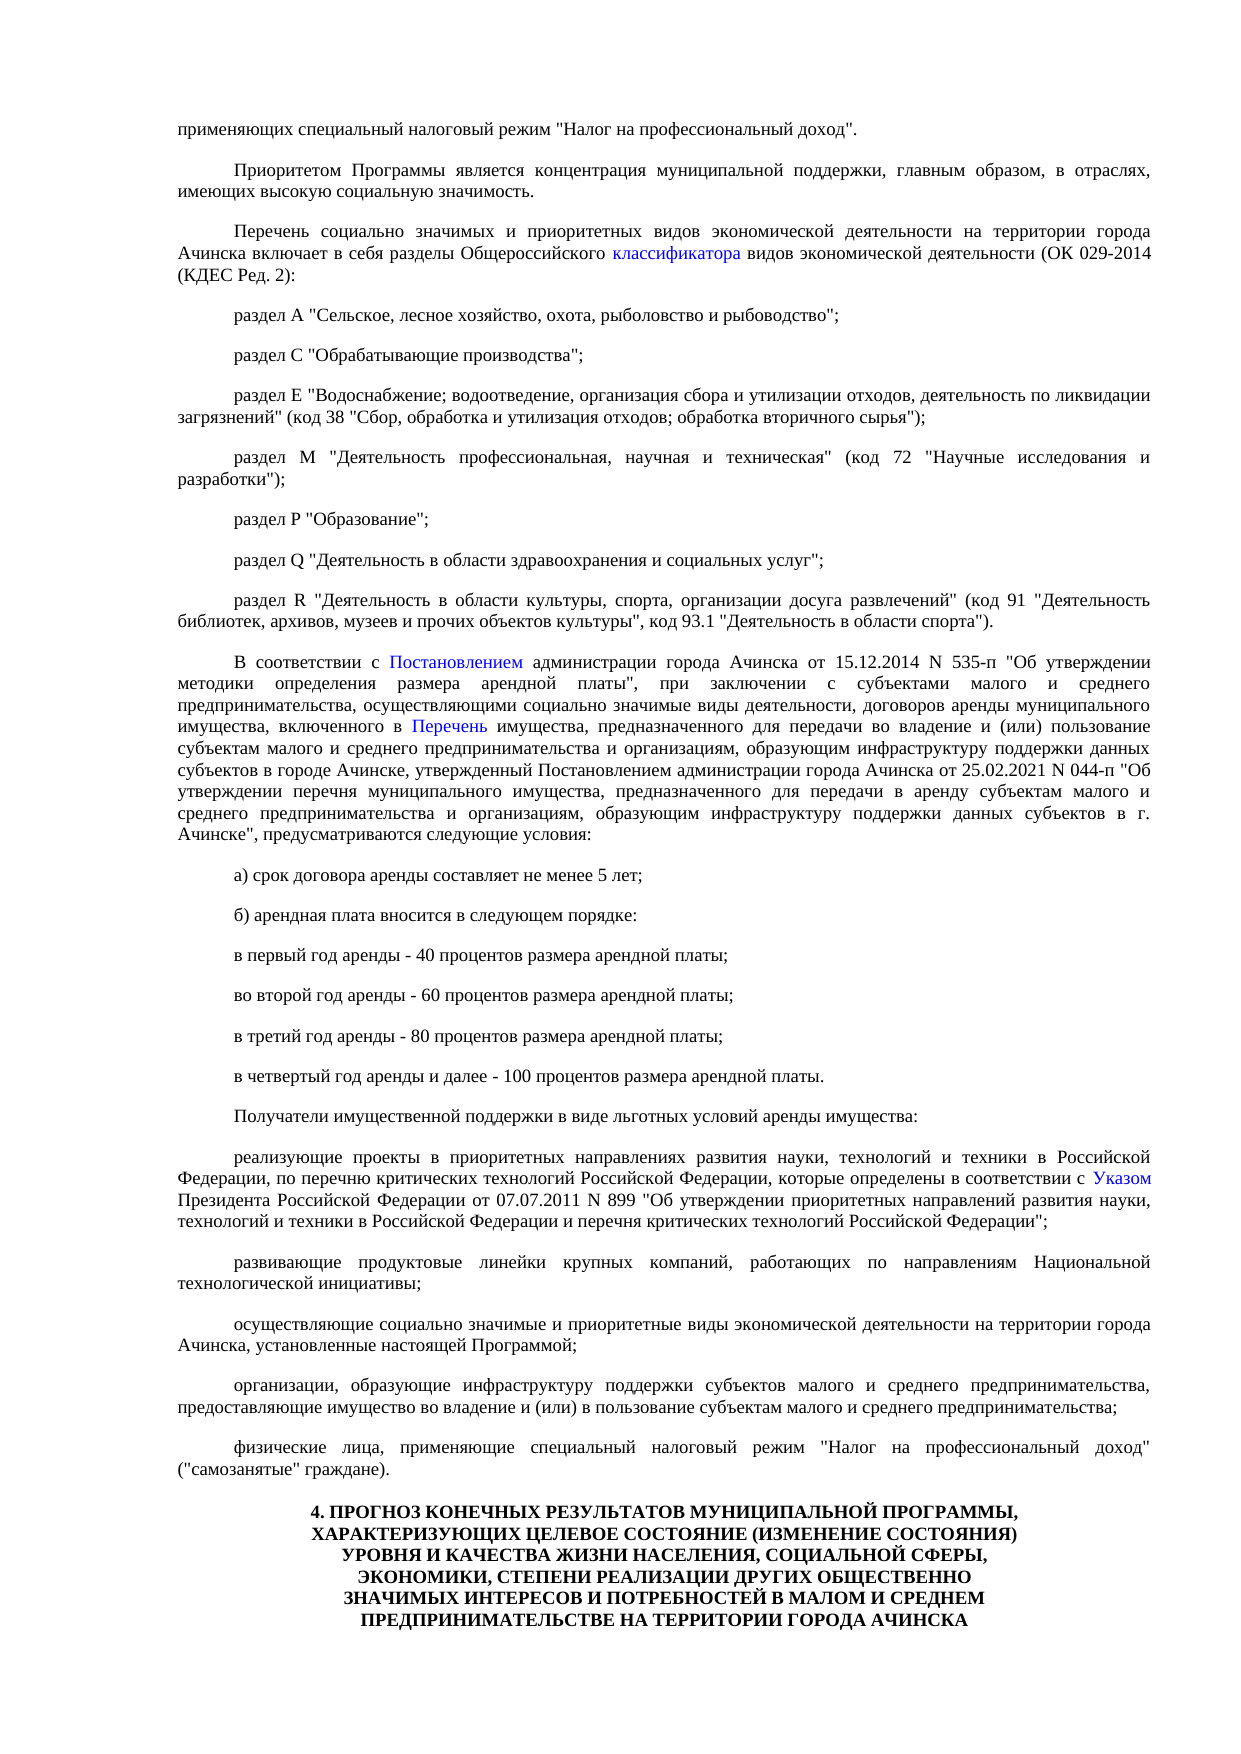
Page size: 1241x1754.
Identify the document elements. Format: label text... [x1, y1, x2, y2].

text в третий год аренды - 80 процентов размера арендной платы; [177, 1025, 1152, 1046]
text организации, образующие инфраструктуру поддержки субъектов малого и среднего предпринимательства, предоставляющие имущество во владение и (или) в пользование субъектам малого и среднего предпринимательства; [177, 1374, 1152, 1417]
text раздел M "Деятельность профессиональная, научная и техническая" (код 72 "Научные исследования и разработки"); [177, 446, 1152, 489]
title ЭКОНОМИКИ, СТЕПЕНИ РЕАЛИЗАЦИИ ДРУГИХ ОБЩЕСТВЕННО [177, 1566, 1152, 1587]
text раздел A "Сельское, лесное хозяйство, охота, рыболовство и рыбоводство"; [177, 304, 1152, 325]
text во второй год аренды - 60 процентов размера арендной платы; [177, 984, 1152, 1006]
text физические лица, применяющие специальный налоговый режим "Налог на профессиональный доход" ("самозанятые" граждане). [177, 1436, 1152, 1479]
text реализующие проекты в приоритетных направлениях развития науки, технологий и техники в Российской Федерации, по перечню критических технологий Российской Федерации, которые определены в соответствии с Указом Президента Российской Федерации от 07.07.2011 N 899 "Об утверждении приоритетных направлений развития науки, технологий и техники в Российской Федерации и перечня критических технологий Российской Федерации"; [177, 1146, 1152, 1232]
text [177, 118, 1152, 140]
title ЗНАЧИМЫХ ИНТЕРЕСОВ И ПОТРЕБНОСТЕЙ В МАЛОМ И СРЕДНЕМ [177, 1587, 1152, 1609]
text раздел Q "Деятельность в области здравоохранения и социальных услуг"; [177, 548, 1152, 570]
text раздел P "Образование"; [177, 508, 1152, 530]
text В соответствии с Постановлением администрации города Ачинска от 15.12.2014 N 535-п "Об утверждении методики определения размера арендной платы", при заключении с субъектами малого и среднего предпринимательства, осуществляющими социально значимые виды деятельности, договоров аренды муниципального имущества, включенного в Перечень имущества, предназначенного для передачи во владение и (или) пользование субъектам малого и среднего предпринимательства и организациям, образующим инфраструктуру поддержки данных субъектов в городе Ачинске, утвержденный Постановлением администрации города Ачинска от 25.02.2021 N 044-п "Об утверждении перечня муниципального имущества, предназначенного для передачи в аренду субъектам малого и среднего предпринимательства и организациям, образующим инфраструктуру поддержки данных субъектов в г. Ачинске", предусматриваются следующие условия: [177, 651, 1152, 845]
title УРОВНЯ И КАЧЕСТВА ЖИЗНИ НАСЕЛЕНИЯ, СОЦИАЛЬНОЙ СФЕРЫ, [177, 1544, 1152, 1566]
text в первый год аренды - 40 процентов размера арендной платы; [177, 944, 1152, 966]
text осуществляющие социально значимые и приоритетные виды экономической деятельности на территории города Ачинска, установленные настоящей Программой; [177, 1312, 1152, 1356]
text Получатели имущественной поддержки в виде льготных условий аренды имущества: [177, 1105, 1152, 1127]
text раздел R "Деятельность в области культуры, спорта, организации досуга развлечений" (код 91 "Деятельность библиотек, архивов, музеев и прочих объектов культуры", код 93.1 "Деятельность в области спорта"). [177, 589, 1152, 632]
text б) арендная плата вносится в следующем порядке: [177, 904, 1152, 925]
title ХАРАКТЕРИЗУЮЩИХ ЦЕЛЕВОЕ СОСТОЯНИЕ (ИЗМЕНЕНИЕ СОСТОЯНИЯ) [177, 1522, 1152, 1544]
text а) срок договора аренды составляет не менее 5 лет; [177, 863, 1152, 885]
text раздел E "Водоснабжение; водоотведение, организация сбора и утилизации отходов, деятельность по ликвидации загрязнений" (код 38 "Сбор, обработка и утилизация отходов; обработка вторичного сырья"); [177, 384, 1152, 427]
text в четвертый год аренды и далее - 100 процентов размера арендной платы. [177, 1065, 1152, 1087]
text развивающие продуктовые линейки крупных компаний, работающих по направлениям Национальной технологической инициативы; [177, 1251, 1152, 1294]
text Перечень социально значимых и приоритетных видов экономической деятельности на территории города Ачинска включает в себя разделы Общероссийского классификатора видов экономической деятельности (ОК 029-2014 (КДЕС Ред. 2): [177, 220, 1152, 285]
text Приоритетом Программы является концентрация муниципальной поддержки, главным образом, в отраслях, имеющих высокую социальную значимость. [177, 158, 1152, 202]
title ПРЕДПРИНИМАТЕЛЬСТВЕ НА ТЕРРИТОРИИ ГОРОДА АЧИНСКА [177, 1609, 1152, 1630]
text раздел C "Обрабатывающие производства"; [177, 344, 1152, 366]
title 4. ПРОГНОЗ КОНЕЧНЫХ РЕЗУЛЬТАТОВ МУНИЦИПАЛЬНОЙ ПРОГРАММЫ, [177, 1501, 1152, 1522]
